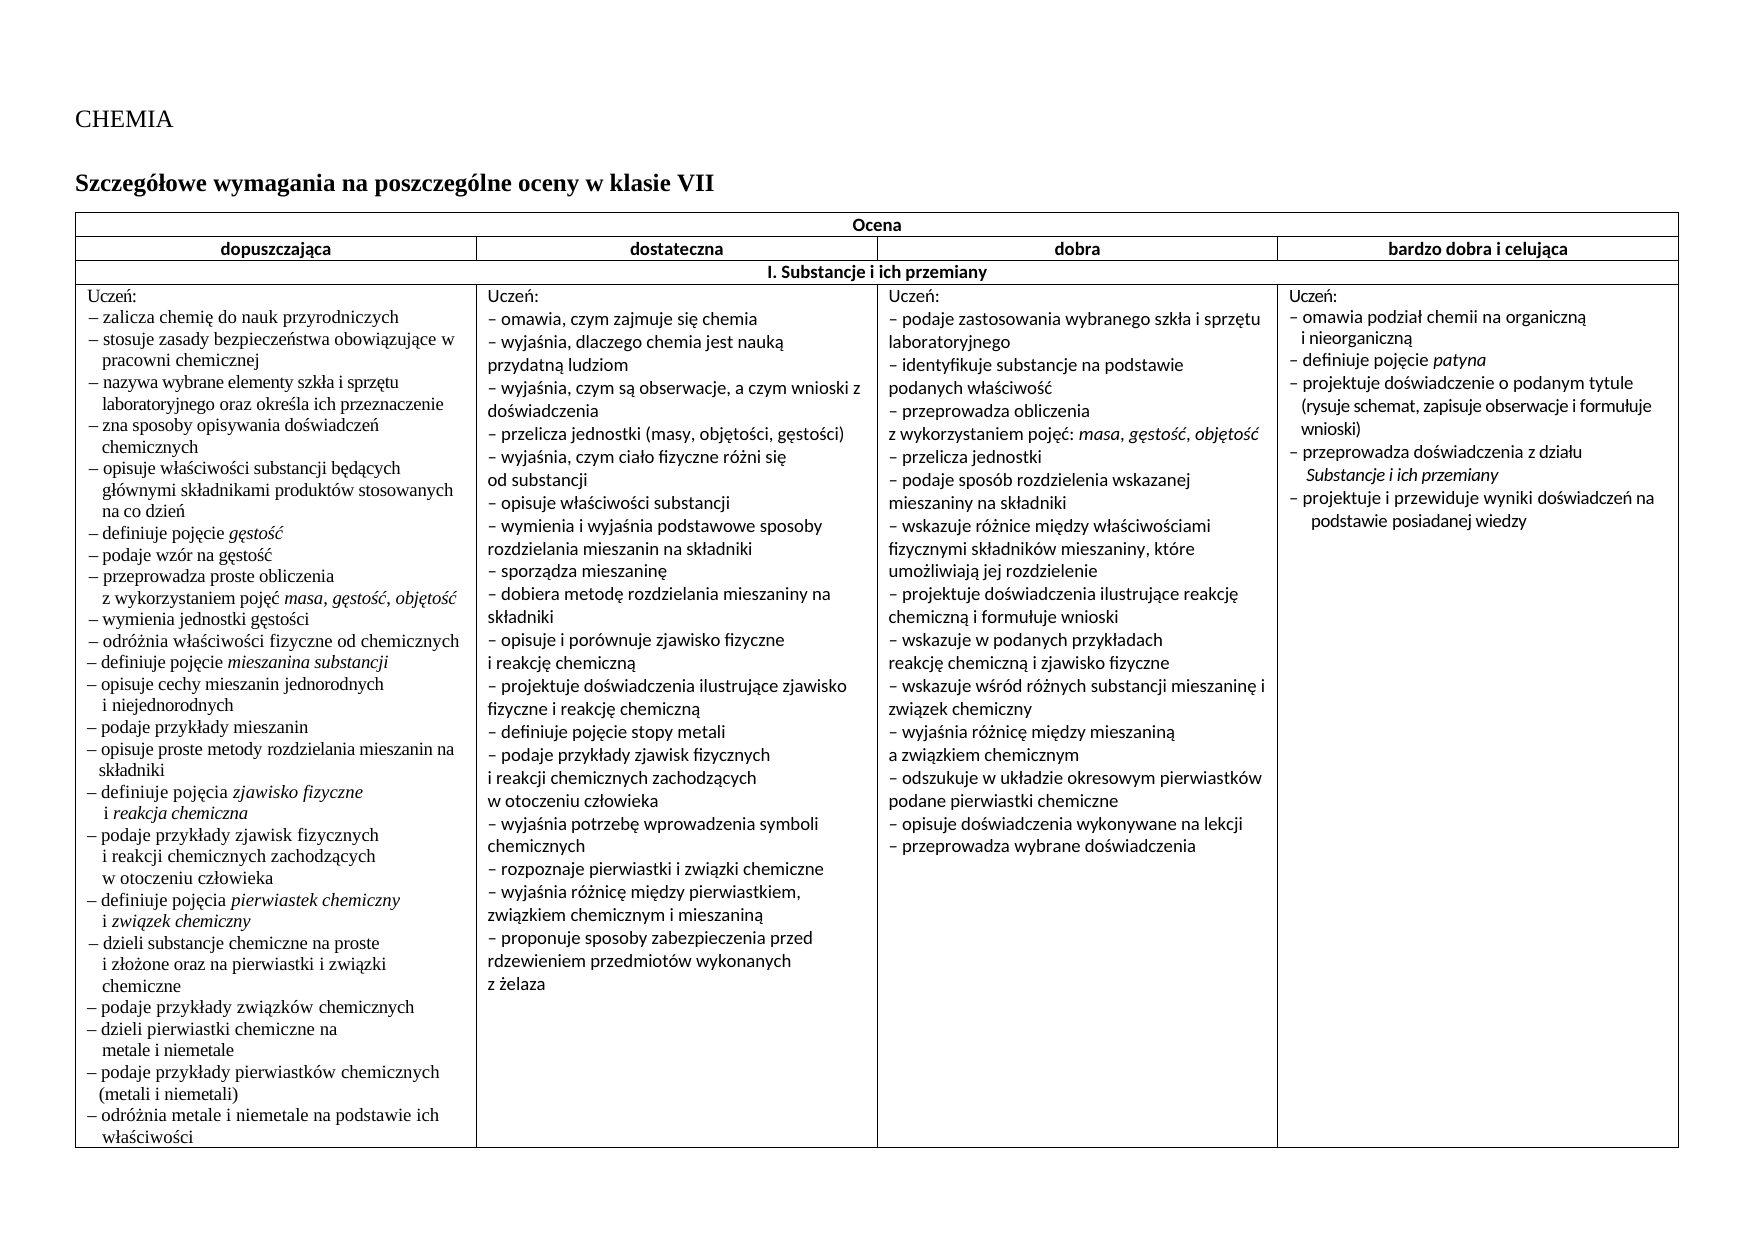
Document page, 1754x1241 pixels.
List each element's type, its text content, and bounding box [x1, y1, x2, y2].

table_cell dostateczna [477, 237, 877, 260]
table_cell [878, 285, 1277, 1147]
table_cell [1278, 285, 1678, 1147]
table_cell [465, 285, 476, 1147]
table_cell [477, 285, 877, 1147]
table_cell dopuszczająca [76, 237, 476, 260]
text Szczegółowe wymagania na poszczególne oceny w klasie VII [75, 168, 1679, 197]
table_cell I. Substancje i ich przemiany [76, 261, 1678, 284]
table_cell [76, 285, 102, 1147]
table_cell bardzo dobra i celująca [1278, 237, 1678, 260]
text CHEMIA [75, 104, 1679, 133]
table_cell dobra [878, 237, 1277, 260]
table_header Ocena [76, 213, 1678, 236]
